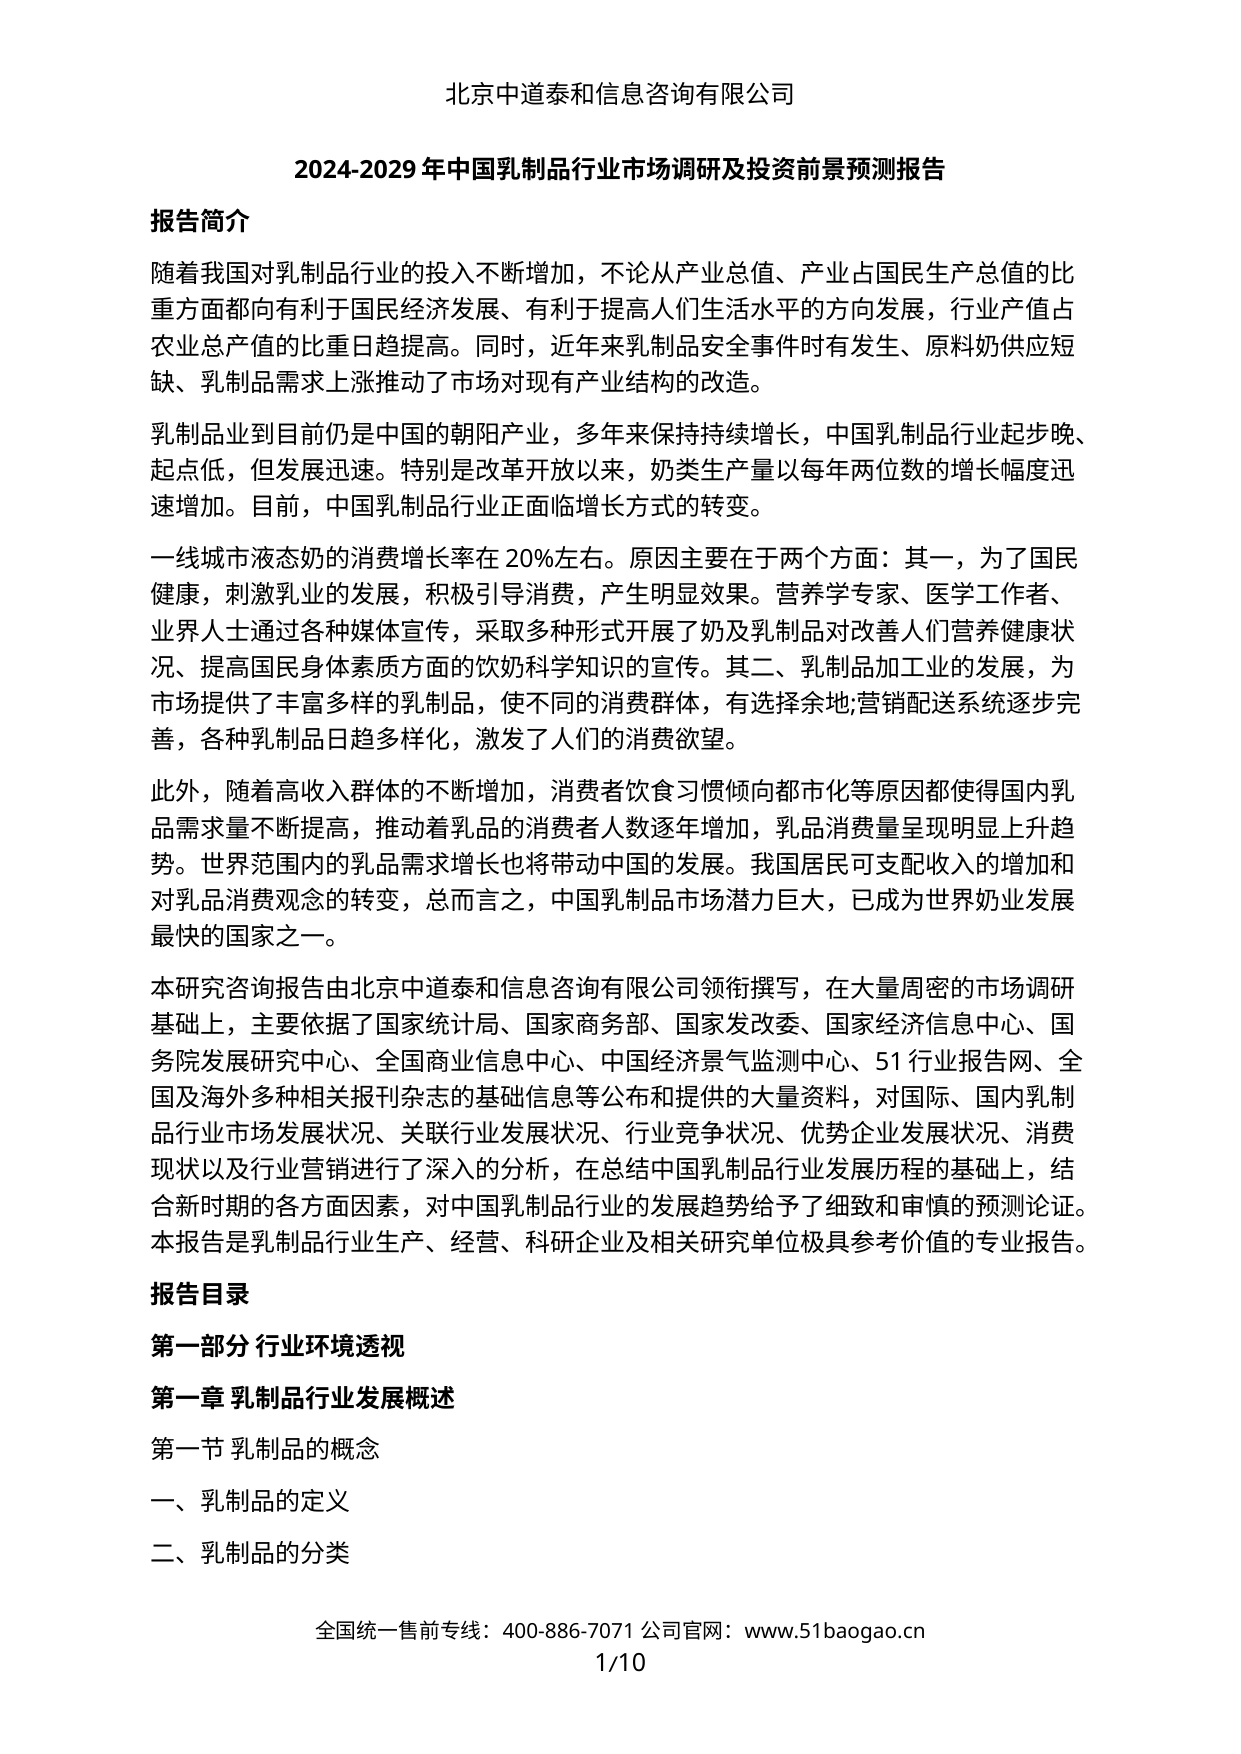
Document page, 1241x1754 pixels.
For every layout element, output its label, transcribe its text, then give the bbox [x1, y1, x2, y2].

text 2024-2029年中国乳制品行业市场调研及投资前景预测报告 [150, 150, 1090, 186]
text 本研究咨询报告由北京中道泰和信息咨询有限公司领衔撰写，在大量周密的市场调研基础上，主要依据了国家统计局、国家商务部、国家发改委、国家经济信息中心、国务院发展研究中心、全国商业信息中心、中国经济景气监测中心、51行业报告网、全国及海外多种相关报刊杂志的基础信息等公布和提供的大量资料，对国际、国内乳制品行业市场发展状况、关联行业发展状况、行业竞争状况、优势企业发展状况、消费现状以及行业营销进行了深入的分析，在总结中国乳制品行业发展历程的基础上，结合新时期的各方面因素，对中国乳制品行业的发展趋势给予了细致和审慎的预测论证。本报告是乳制品行业生产、经营、科研企业及相关研究单位极具参考价值的专业报告。 [150, 969, 1090, 1259]
text 二、乳制品的分类 [150, 1534, 1090, 1570]
text 此外，随着高收入群体的不断增加，消费者饮食习惯倾向都市化等原因都使得国内乳品需求量不断提高，推动着乳品的消费者人数逐年增加，乳品消费量呈现明显上升趋势。世界范围内的乳品需求增长也将带动中国的发展。我国居民可支配收入的增加和对乳品消费观念的转变，总而言之，中国乳制品市场潜力巨大，已成为世界奶业发展最快的国家之一。 [150, 772, 1090, 953]
text 第一节 乳制品的概念 [150, 1430, 1090, 1466]
text 第一部分 行业环境透视 [150, 1326, 1090, 1362]
text 一线城市液态奶的消费增长率在20%左右。原因主要在于两个方面：其一，为了国民健康，刺激乳业的发展，积极引导消费，产生明显效果。营养学专家、医学工作者、业界人士通过各种媒体宣传，采取多种形式开展了奶及乳制品对改善人们营养健康状况、提高国民身体素质方面的饮奶科学知识的宣传。其二、乳制品加工业的发展，为市场提供了丰富多样的乳制品，使不同的消费群体，有选择余地;营销配送系统逐步完善，各种乳制品日趋多样化，激发了人们的消费欲望。 [150, 539, 1090, 756]
text 报告简介 [150, 202, 1090, 238]
text 第一章 乳制品行业发展概述 [150, 1378, 1090, 1414]
text 报告目录 [150, 1274, 1090, 1311]
text 随着我国对乳制品行业的投入不断增加，不论从产业总值、产业占国民生产总值的比重方面都向有利于国民经济发展、有利于提高人们生活水平的方向发展，行业产值占农业总产值的比重日趋提高。同时，近年来乳制品安全事件时有发生、原料奶供应短缺、乳制品需求上涨推动了市场对现有产业结构的改造。 [150, 254, 1090, 399]
text 一、乳制品的定义 [150, 1482, 1090, 1518]
text 乳制品业到目前仍是中国的朝阳产业，多年来保持持续增长，中国乳制品行业起步晚、起点低，但发展迅速。特别是改革开放以来，奶类生产量以每年两位数的增长幅度迅速增加。目前，中国乳制品行业正面临增长方式的转变。 [150, 414, 1090, 523]
